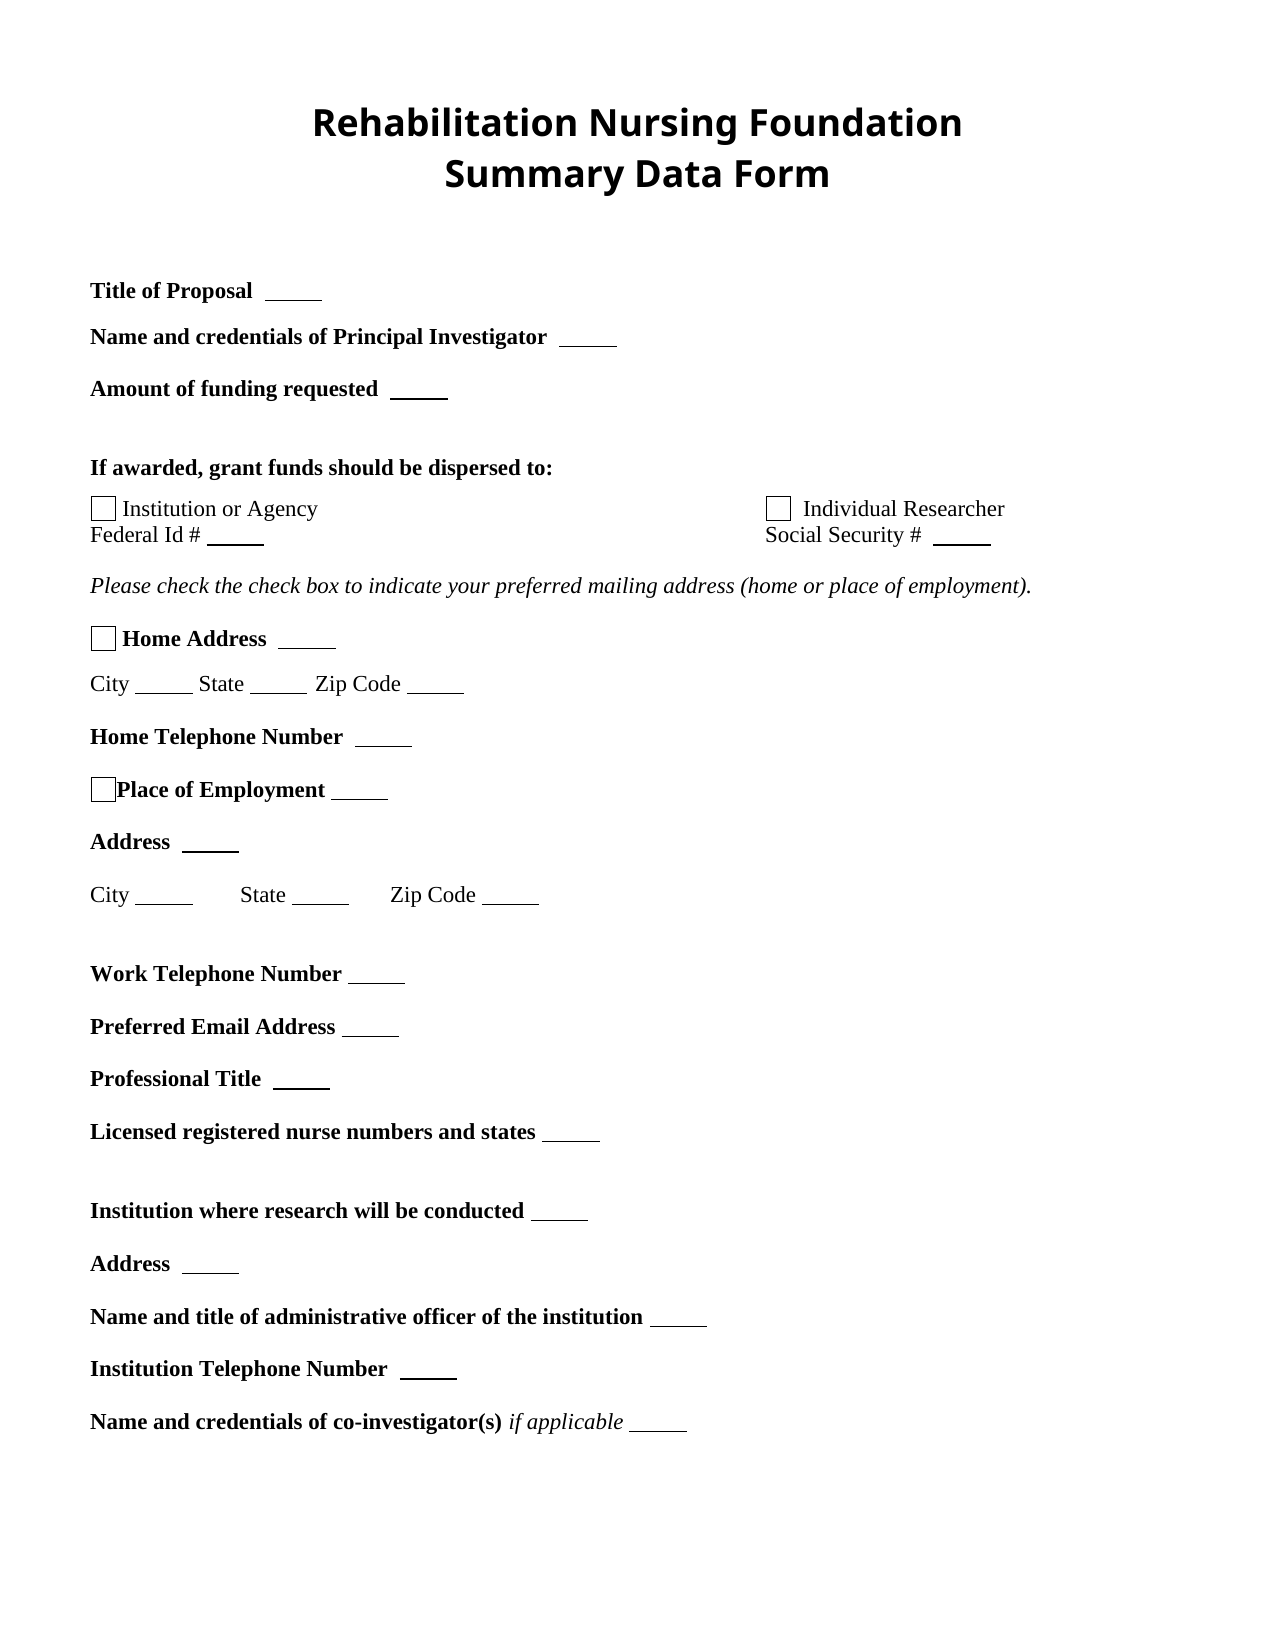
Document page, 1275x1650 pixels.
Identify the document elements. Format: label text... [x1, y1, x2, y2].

text City State Zip Code [90, 881, 1185, 907]
text City State Zip Code [90, 670, 1185, 697]
text Amount of funding requested [90, 375, 1185, 402]
text Rehabilitation Nursing Foundation [90, 96, 1185, 147]
text Institution Telephone Number [90, 1355, 1185, 1382]
text Licensed registered nurse numbers and states [90, 1118, 1185, 1144]
text Address [90, 828, 1185, 855]
text Home Telephone Number [90, 723, 1185, 749]
text Address [90, 1250, 1185, 1276]
text Name and credentials of co-investigator(s) if applicable [90, 1408, 1185, 1434]
text Place of Employment [90, 776, 1185, 802]
text If awarded, grant funds should be dispersed to: [90, 454, 1185, 481]
text Please check the check box to indicate your preferred mailing address (home or place of employment). [90, 572, 1185, 598]
text Work Telephone Number [90, 960, 1185, 986]
text Preferred Email Address [90, 1013, 1185, 1039]
text Professional Title [90, 1066, 1185, 1092]
text Name and title of administrative officer of the institution [90, 1303, 1185, 1329]
text Federal Id # Social Security # [90, 522, 1185, 548]
text Institution or Agency Individual Researcher [90, 495, 1185, 522]
text Summary Data Form [90, 147, 1185, 198]
text Institution where research will be conducted [90, 1197, 1185, 1224]
text Name and credentials of Principal Investigator [90, 323, 1185, 349]
text Home Address [90, 625, 1185, 651]
text Title of Proposal [90, 277, 1185, 303]
